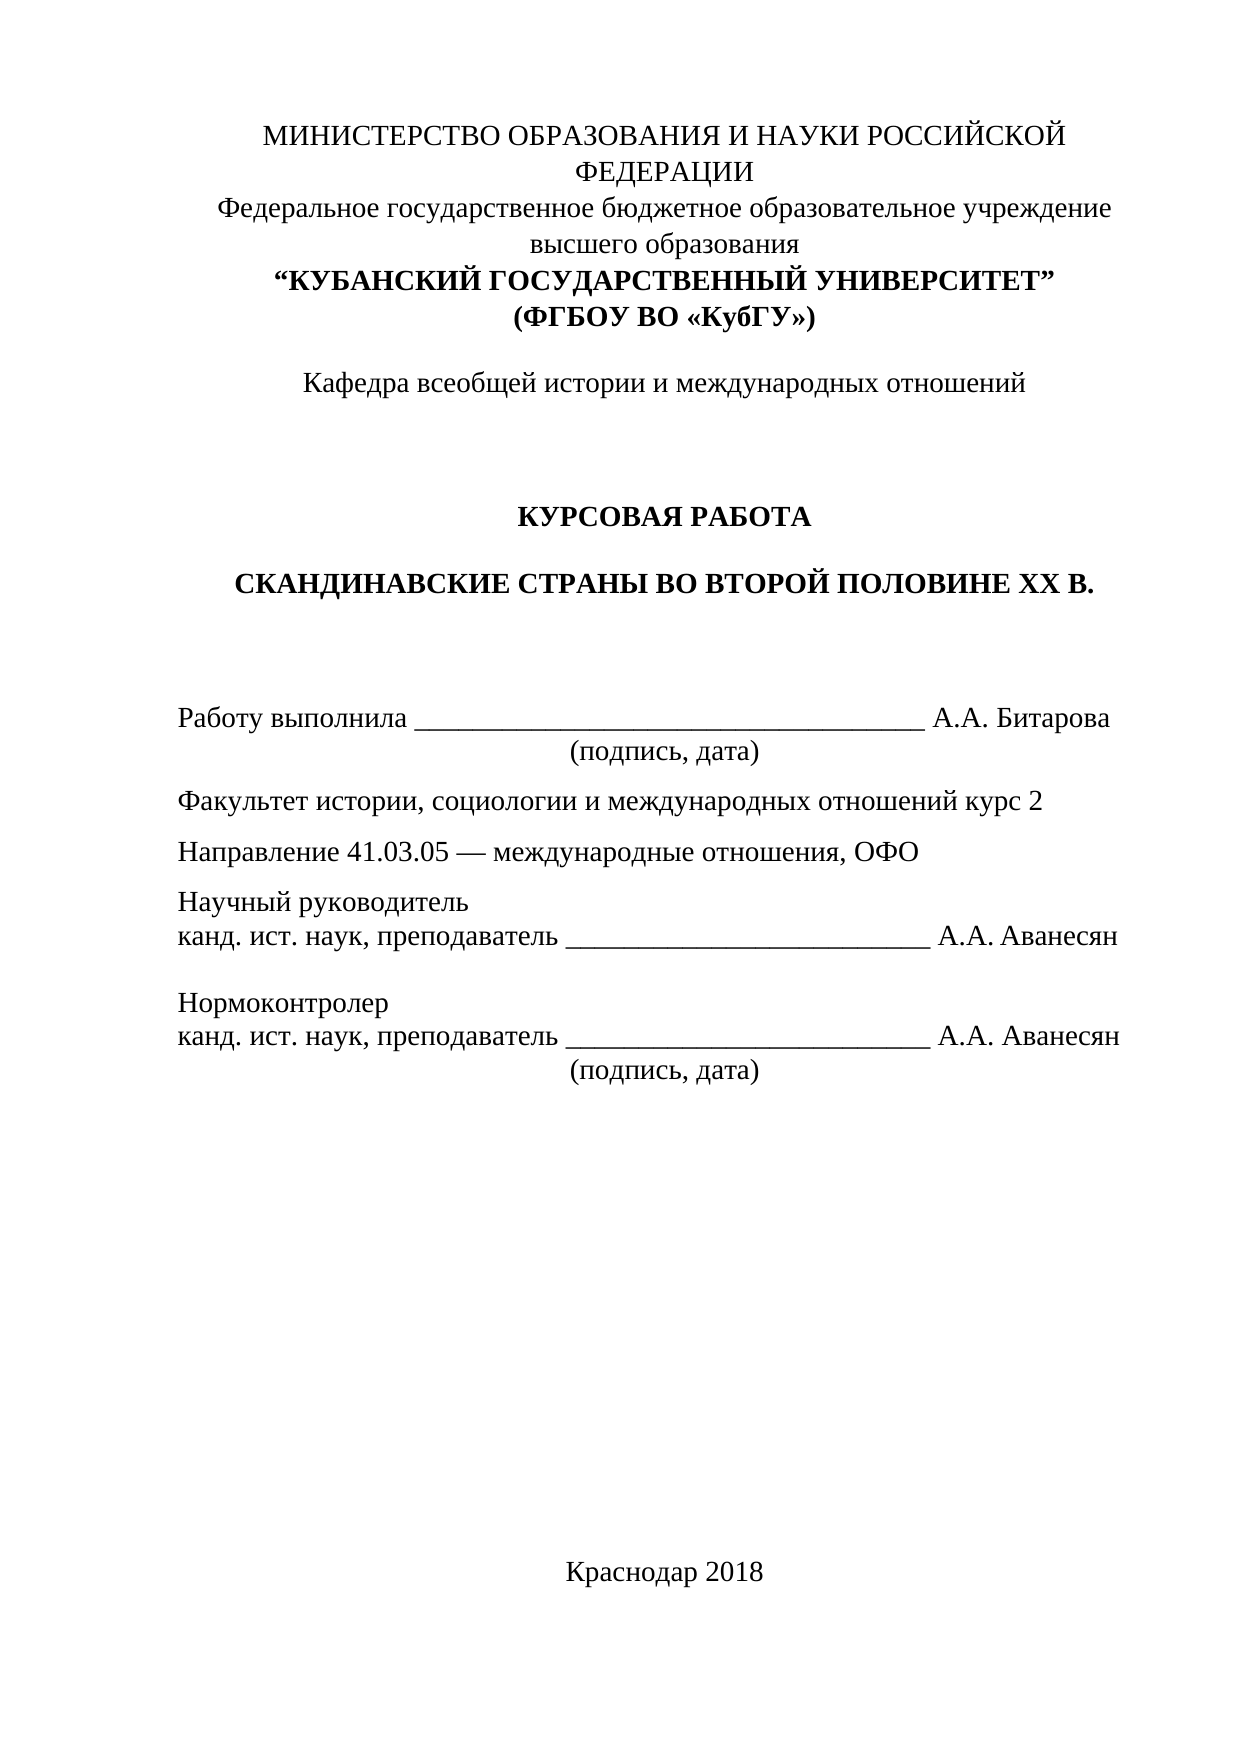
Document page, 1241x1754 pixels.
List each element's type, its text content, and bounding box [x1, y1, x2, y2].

text высшего образования [177, 227, 1152, 260]
text КУРСОВАЯ РАБОТА [177, 499, 1152, 532]
text СКАНДИНАВСКИЕ СТРАНЫ ВО ВТОРОЙ ПОЛОВИНЕ XX В. [177, 566, 1152, 599]
text (подпись, дата) [177, 1052, 1152, 1085]
text (подпись, дата) [177, 733, 1152, 767]
text Факультет истории, социологии и международных отношений курс 2 [177, 783, 1152, 817]
text Направление 41.03.05 — международные отношения, ОФО [177, 834, 1152, 867]
text “КУБАНСКИЙ ГОСУДАРСТВЕННЫЙ УНИВЕРСИТЕТ” [177, 263, 1152, 296]
text Работу выполнила ___________________________________ А.А. Битарова [177, 700, 1152, 733]
text Краснодар 2018 [177, 1554, 1152, 1588]
text канд. ист. наук, преподаватель _________________________ А.А. Аванесян [177, 1018, 1152, 1052]
text Федеральное государственное бюджетное образовательное учреждение [177, 190, 1152, 224]
text (ФГБОУ ВО «КубГУ») [177, 299, 1152, 363]
text Кафедра всеобщей истории и международных отношений [177, 365, 1152, 398]
text канд. ист. наук, преподаватель _________________________ А.А. Аванесян [177, 918, 1152, 951]
text МИНИСТЕРСТВО ОБРАЗОВАНИЯ И НАУКИ РОССИЙСКОЙ ФЕДЕРАЦИИ [177, 118, 1152, 188]
text Научный руководитель [177, 884, 1152, 918]
text Нормоконтролер [177, 985, 1152, 1018]
